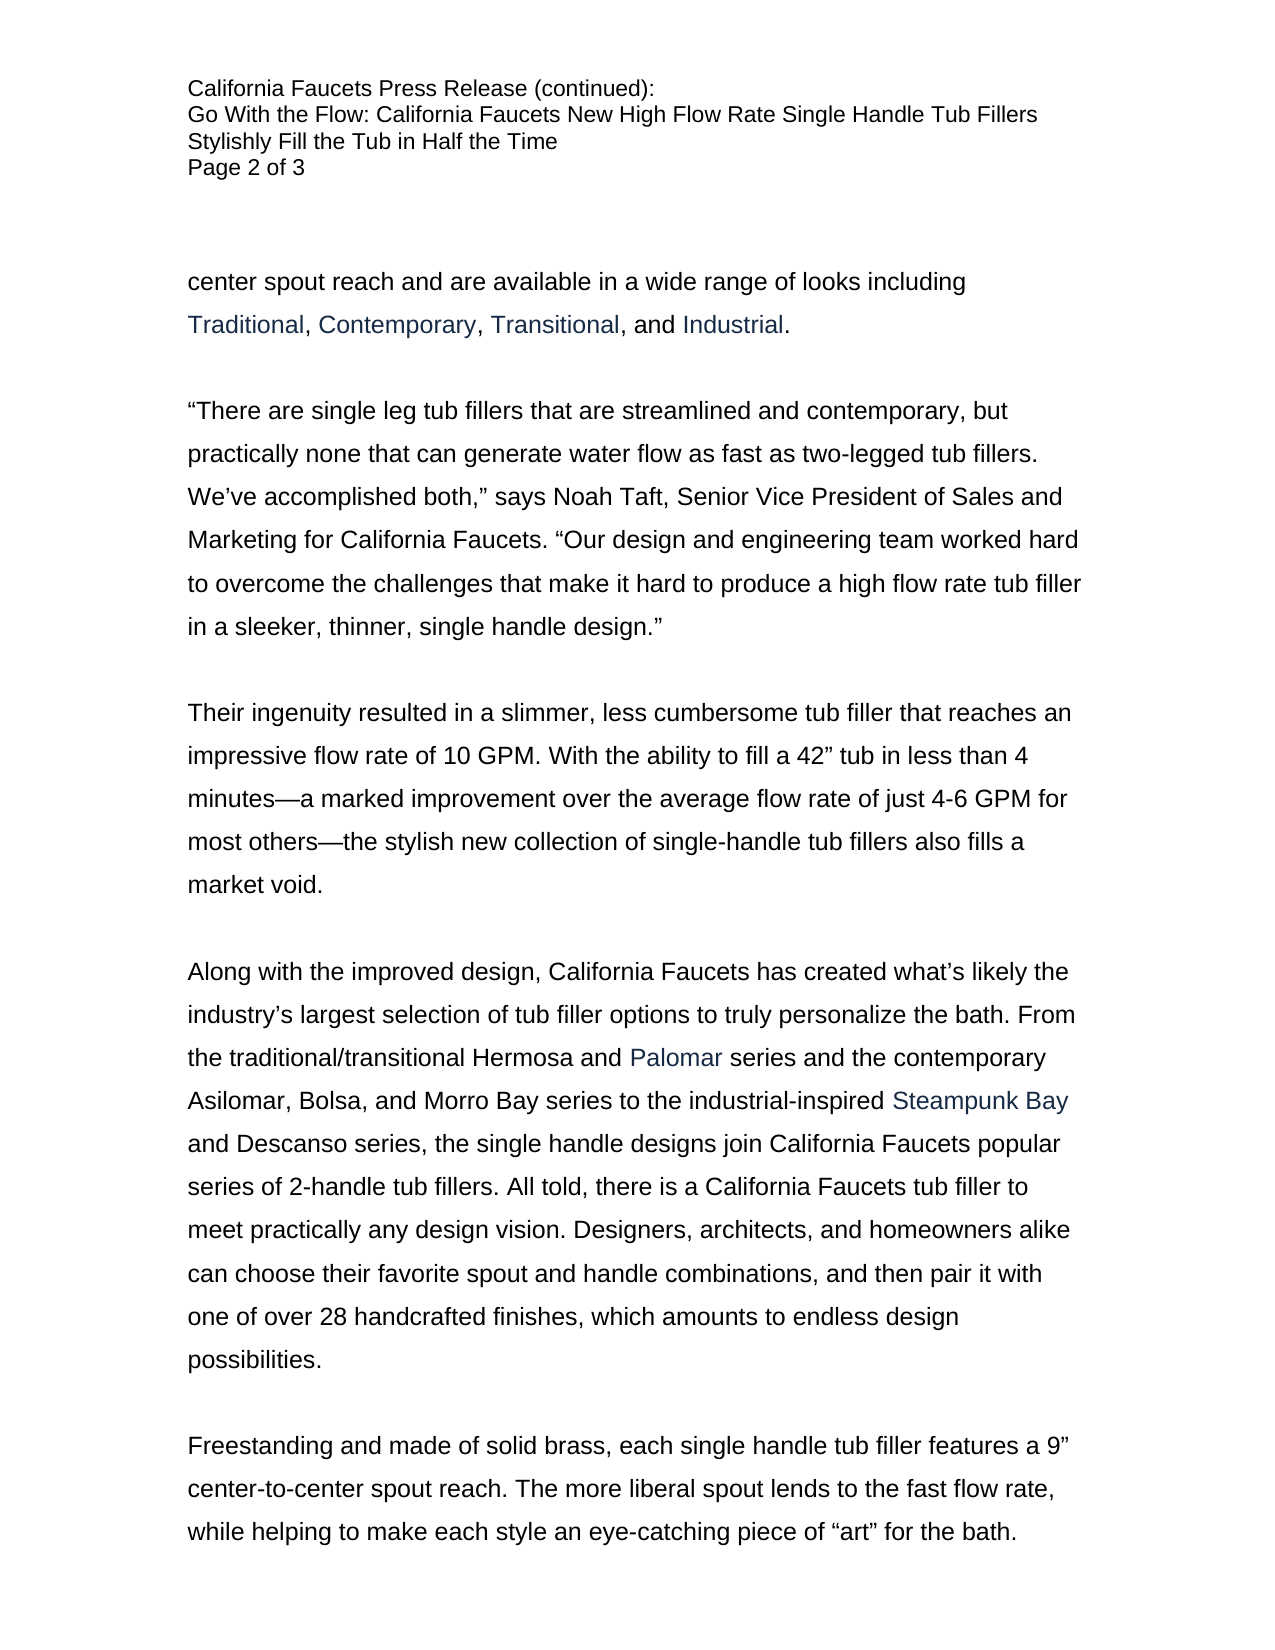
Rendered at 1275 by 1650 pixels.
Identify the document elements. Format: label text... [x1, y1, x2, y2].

text “There are single leg tub fillers that are streamlined and contemporary, but practically none that can generate water flow as fast as two-legged tub fillers. We’ve accomplished both,” says Noah Taft, Senior Vice President of Sales and Marketing for California Faucets. “Our design and engineering team worked hard to overcome the challenges that make it hard to produce a high flow rate tub filler in a sleeker, thinner, single handle design.” [187, 396, 1087, 640]
text Freestanding and made of solid brass, each single handle tub filler features a 9” center-to-center spout reach. The more liberal spout lends to the fast flow rate, while helping to make each style an eye-catching piece of “art” for the bath. [187, 1431, 1087, 1546]
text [187, 267, 1087, 338]
text Along with the improved design, California Faucets has created what’s likely the industry’s largest selection of tub filler options to truly personalize the bath. From the traditional/transitional Hermosa and Palomar series and the contemporary Asilomar, Bolsa, and Morro Bay series to the industrial-inspired Steampunk Bay and Descanso series, the single handle designs join California Faucets popular series of 2-handle tub fillers. All told, there is a California Faucets tub filler to meet practically any design vision. Designers, architects, and homeowners alike can choose their favorite spout and handle combinations, and then pair it with one of over 28 handcrafted finishes, which amounts to endless design possibilities. [187, 957, 1087, 1373]
text Their ingenuity resulted in a slimmer, less cumbersome tub filler that reaches an impressive flow rate of 10 GPM. With the ability to fill a 42” tub in less than 4 minutes—a marked improvement over the average flow rate of just 4-6 GPM for most others—the stylish new collection of single-handle tub fillers also fills a market void. [187, 698, 1087, 899]
